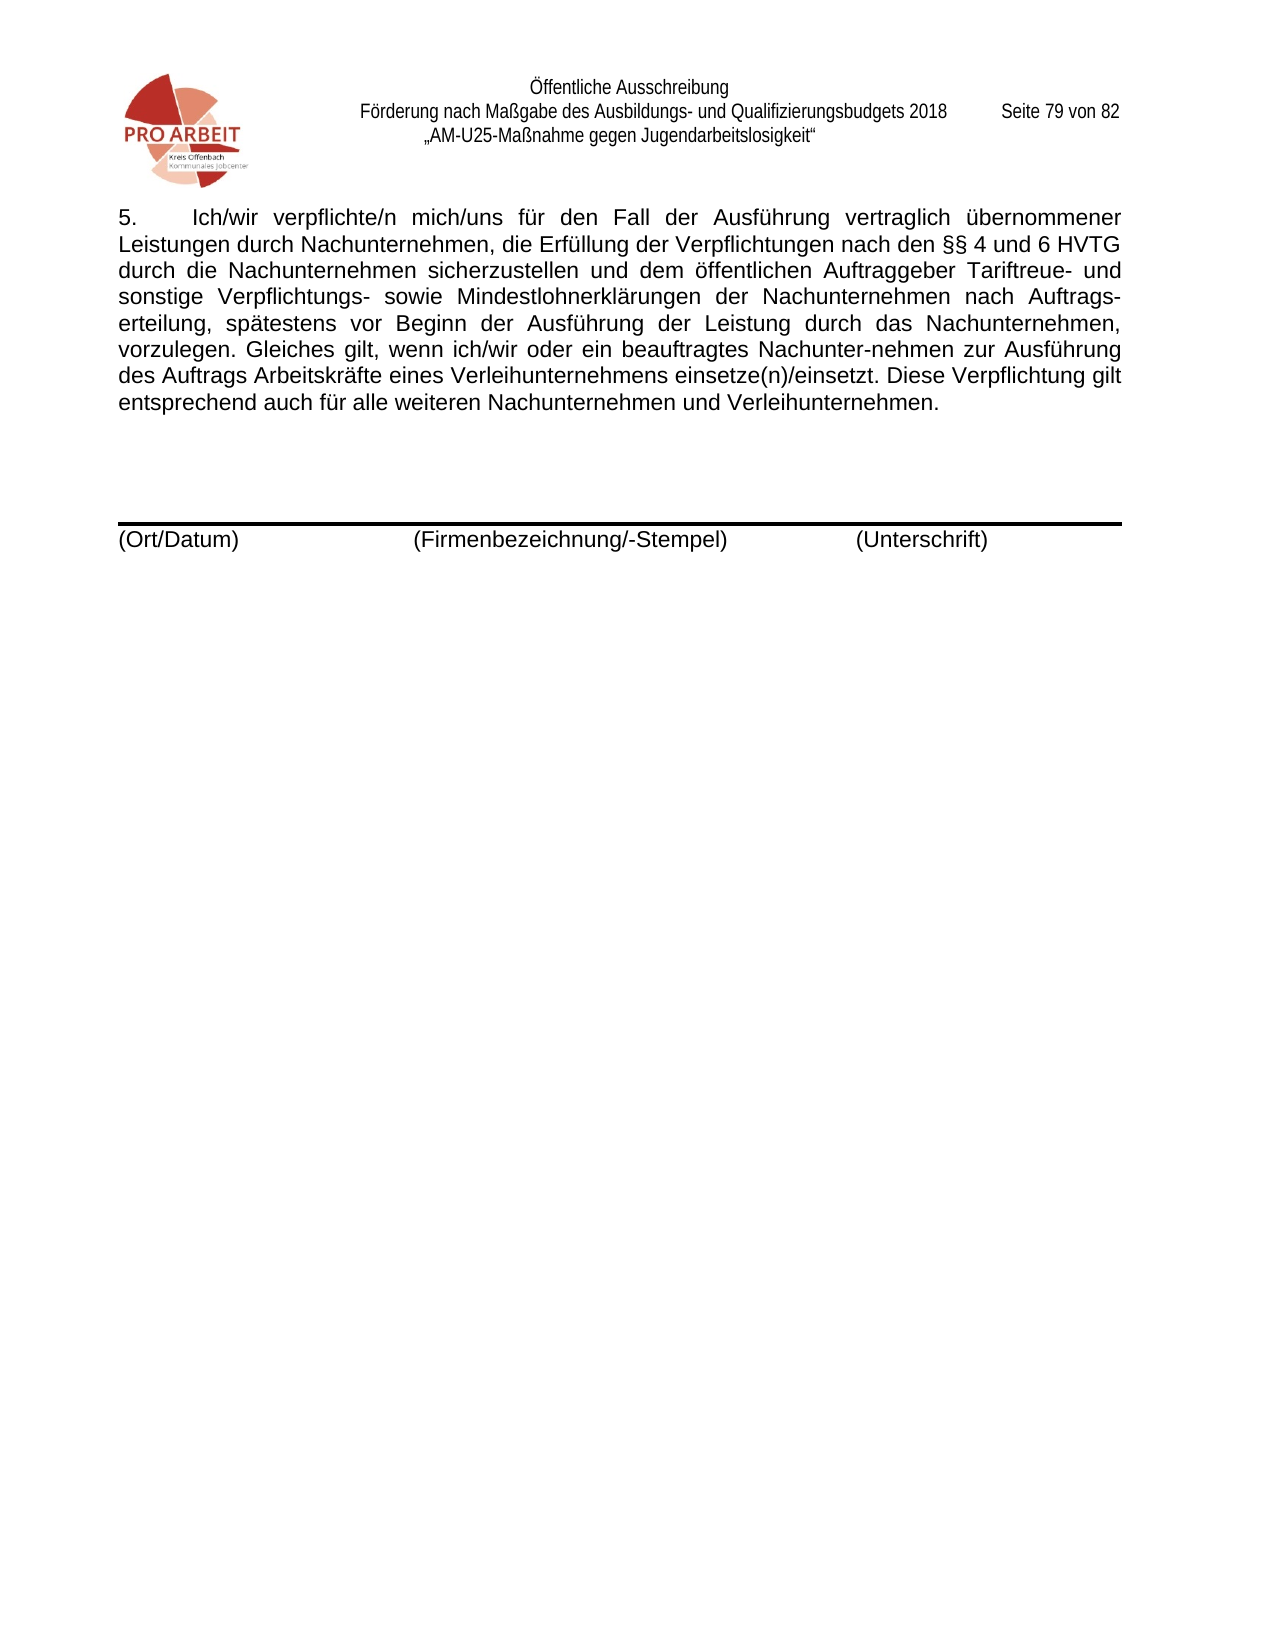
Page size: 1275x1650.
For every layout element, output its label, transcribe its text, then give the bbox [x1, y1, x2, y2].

text 5. Ich/wir verpflichte/n mich/uns für den Fall der Ausführung vertraglich übernommener Leistungen durch Nachunternehmen, die Erfüllung der Verpflichtungen nach den §§ 4 und 6 HVTG durch die Nachunternehmen sicherzustellen und dem öffentlichen Auftraggeber Tariftreue- und sonstige Verpflichtungs- sowie Mindestlohnerklärungen der Nachunternehmen nach Auftrags-erteilung, spätestens vor Beginn der Ausführung der Leistung durch das Nachunternehmen, vorzulegen. Gleiches gilt, wenn ich/wir oder ein beauftragtes Nachunter-nehmen zur Ausführung des Auftrags Arbeitskräfte eines Verleihunternehmens einsetze(n)/einsetzt. Diese Verpflichtung gilt entsprechend auch für alle weiteren Nachunternehmen und Verleihunternehmen. [118, 204, 1122, 415]
text (Ort/Datum) (Firmenbezeichnung/-Stempel) (Unterschrift) [118, 526, 1122, 552]
picture [123, 73, 249, 188]
